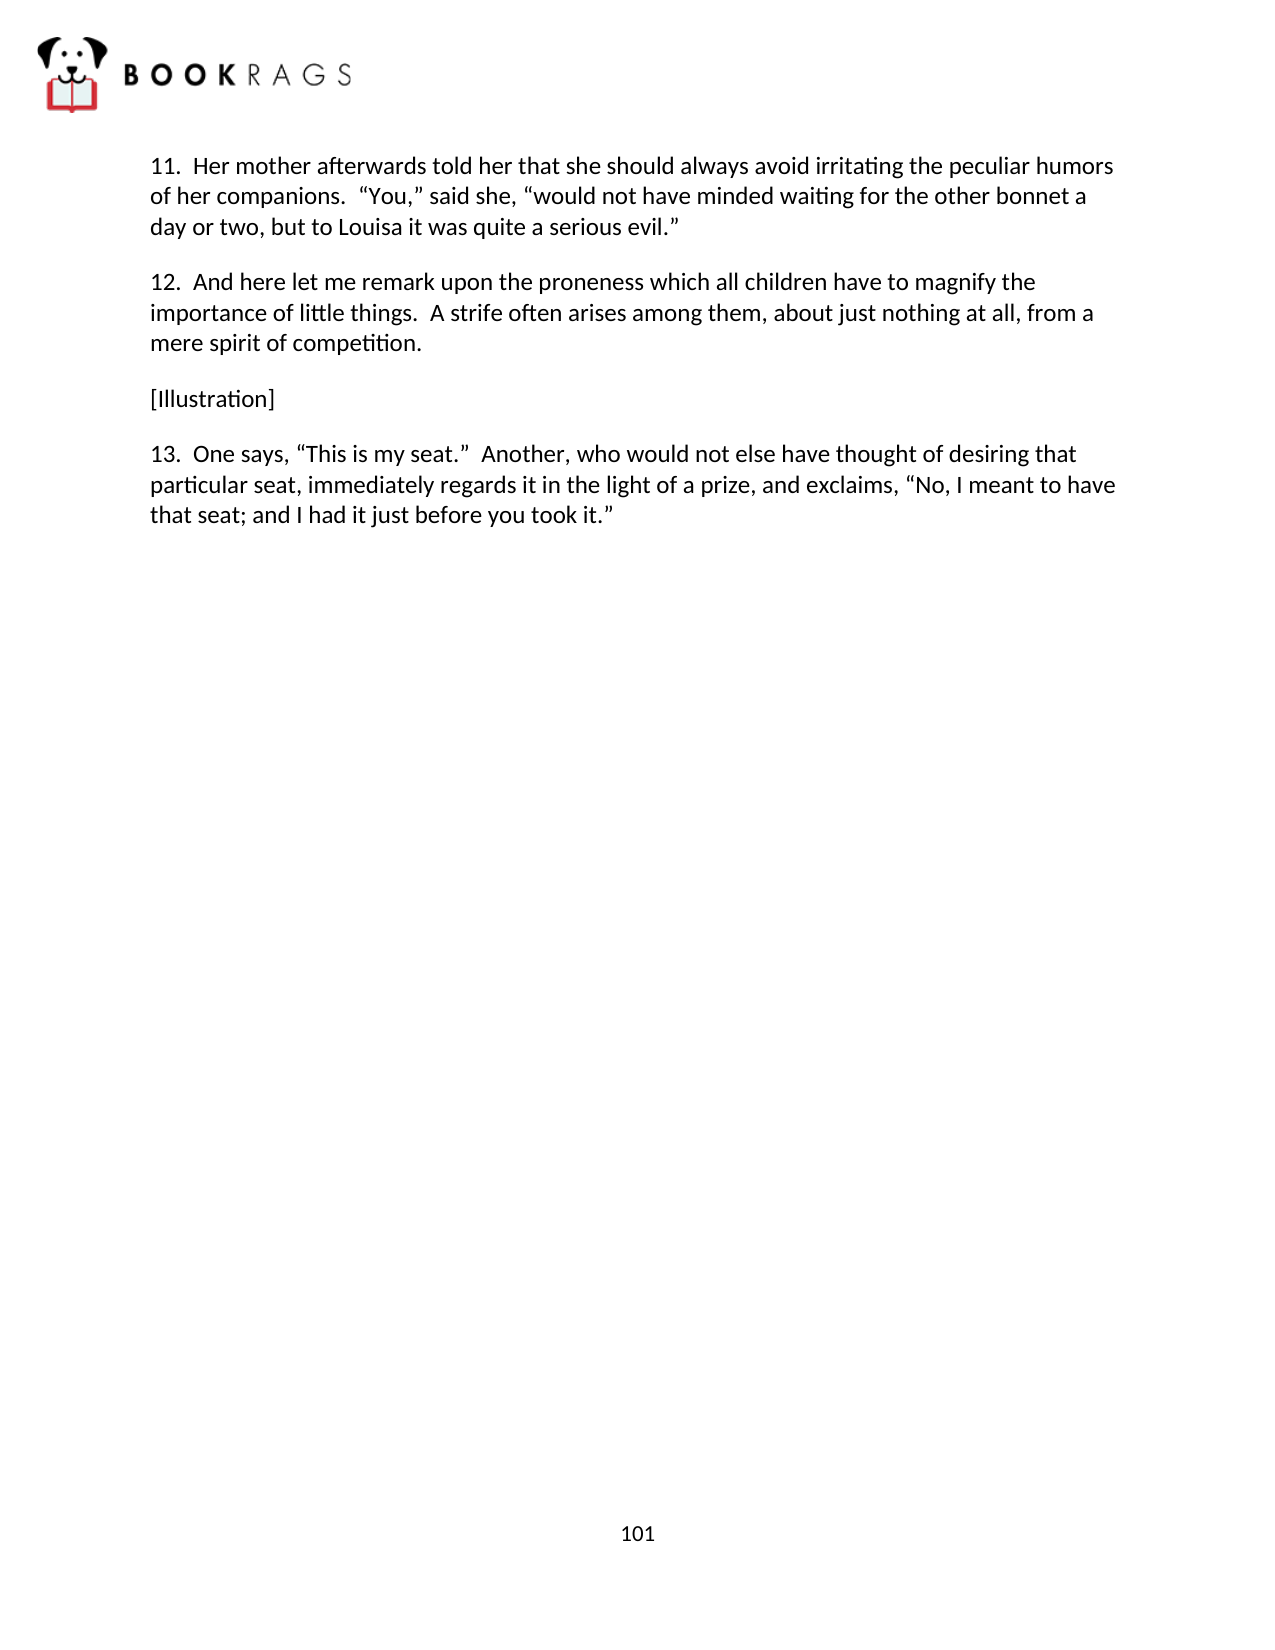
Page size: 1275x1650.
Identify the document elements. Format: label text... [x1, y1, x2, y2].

picture [37, 37, 351, 113]
text 12. And here let me remark upon the proneness which all children have to magnify the importance of little things. A strife often arises among them, about just nothing at all, from a mere spirit of competition. [150, 267, 1125, 358]
text [Illustration] [150, 383, 1125, 414]
text 13. One says, “This is my seat.” Another, who would not else have thought of desiring that particular seat, immediately regards it in the light of a prize, and exclaims, “No, I meant to have that seat; and I had it just before you took it.” [150, 439, 1125, 530]
text 11. Her mother afterwards told her that she should always avoid irritating the peculiar humors of her companions. “You,” said she, “would not have minded waiting for the other bonnet a day or two, but to Louisa it was quite a serious evil.” [150, 150, 1125, 242]
